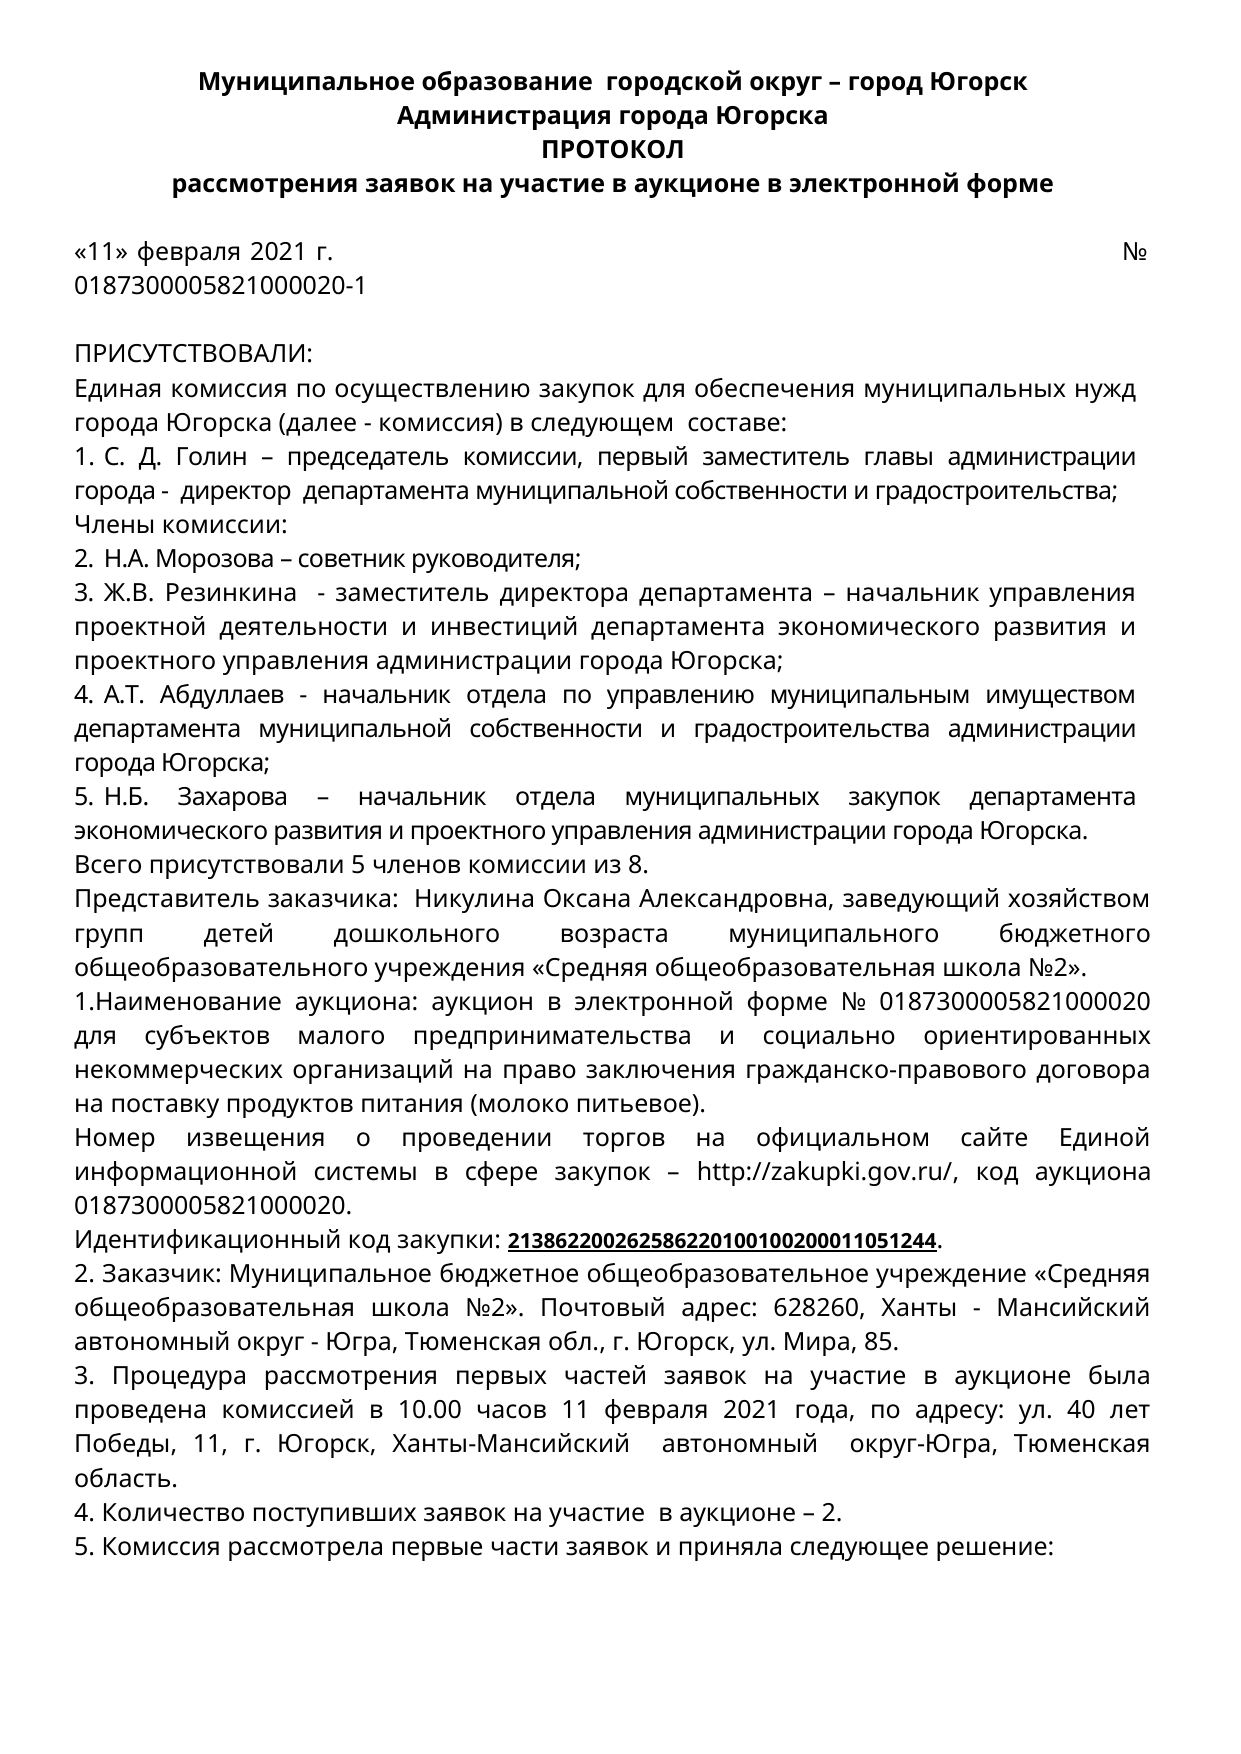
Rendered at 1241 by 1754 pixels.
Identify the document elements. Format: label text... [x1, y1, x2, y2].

text «11» февраля 2021 г. № 0187300005821000020-1 [74, 234, 1152, 302]
text Члены комиссии: [74, 506, 1152, 541]
text ПРИСУТСТВОВАЛИ: [74, 336, 1152, 370]
list Н.Б. Захарова – начальник отдела муниципальных закупок департамента экономического развития и проектного управления администрации города Югорска. [74, 779, 1137, 847]
text Идентификационный код закупки: 213862200262586220100100200011051244. [74, 1222, 1152, 1256]
text 1.Наименование аукциона: аукцион в электронной форме № 0187300005821000020 для субъектов малого предпринимательства и социально ориентированных некоммерческих организаций на право заключения гражданско-правового договора на поставку продуктов питания (молоко питьевое). [74, 983, 1152, 1119]
list С. Д. Голин – председатель комиссии, первый заместитель главы администрации города - директор департамента муниципальной собственности и градостроительства; [74, 438, 1137, 506]
text Администрация города Югорска [74, 98, 1152, 132]
text 3. Процедура рассмотрения первых частей заявок на участие в аукционе была проведена комиссией в 10.00 часов 11 февраля 2021 года, по адресу: ул. 40 лет Победы, 11, г. Югорск, Ханты-Мансийский автономный округ-Югра, Тюменская область. [74, 1358, 1152, 1494]
text Представитель заказчика: Никулина Оксана Александровна, заведующий хозяйством групп детей дошкольного возраста муниципального бюджетного общеобразовательного учреждения «Средняя общеобразовательная школа №2». [74, 881, 1152, 983]
list Ж.В. Резинкина - заместитель директора департамента – начальник управления проектной деятельности и инвестиций департамента экономического развития и проектного управления администрации города Югорска; [74, 574, 1137, 677]
text рассмотрения заявок на участие в аукционе в электронной форме [74, 166, 1152, 200]
text Единая комиссия по осуществлению закупок для обеспечения муниципальных нужд города Югорска (далее - комиссия) в следующем составе: [74, 370, 1137, 438]
text 4. Количество поступивших заявок на участие в аукционе – 2. [74, 1494, 1152, 1528]
list А.Т. Абдуллаев - начальник отдела по управлению муниципальным имуществом департамента муниципальной собственности и градостроительства администрации города Югорска; [74, 677, 1137, 779]
text Всего присутствовали 5 членов комиссии из 8. [74, 847, 1152, 881]
text 2. Заказчик: Муниципальное бюджетное общеобразовательное учреждение «Средняя общеобразовательная школа №2». Почтовый адрес: 628260, Ханты - Мансийский автономный округ - Югра, Тюменская обл., г. Югорск, ул. Мира, 85. [74, 1256, 1152, 1358]
list Н.А. Морозова – советник руководителя; [74, 541, 1137, 574]
text ПРОТОКОЛ [74, 132, 1152, 166]
text Номер извещения о проведении торгов на официальном сайте Единой информационной системы в сфере закупок – http://zakupki.gov.ru/, код аукциона 0187300005821000020. [74, 1119, 1152, 1222]
text Муниципальное образование городской округ – город Югорск [74, 64, 1152, 98]
text 5. Комиссия рассмотрела первые части заявок и приняла следующее решение: [74, 1528, 1152, 1562]
